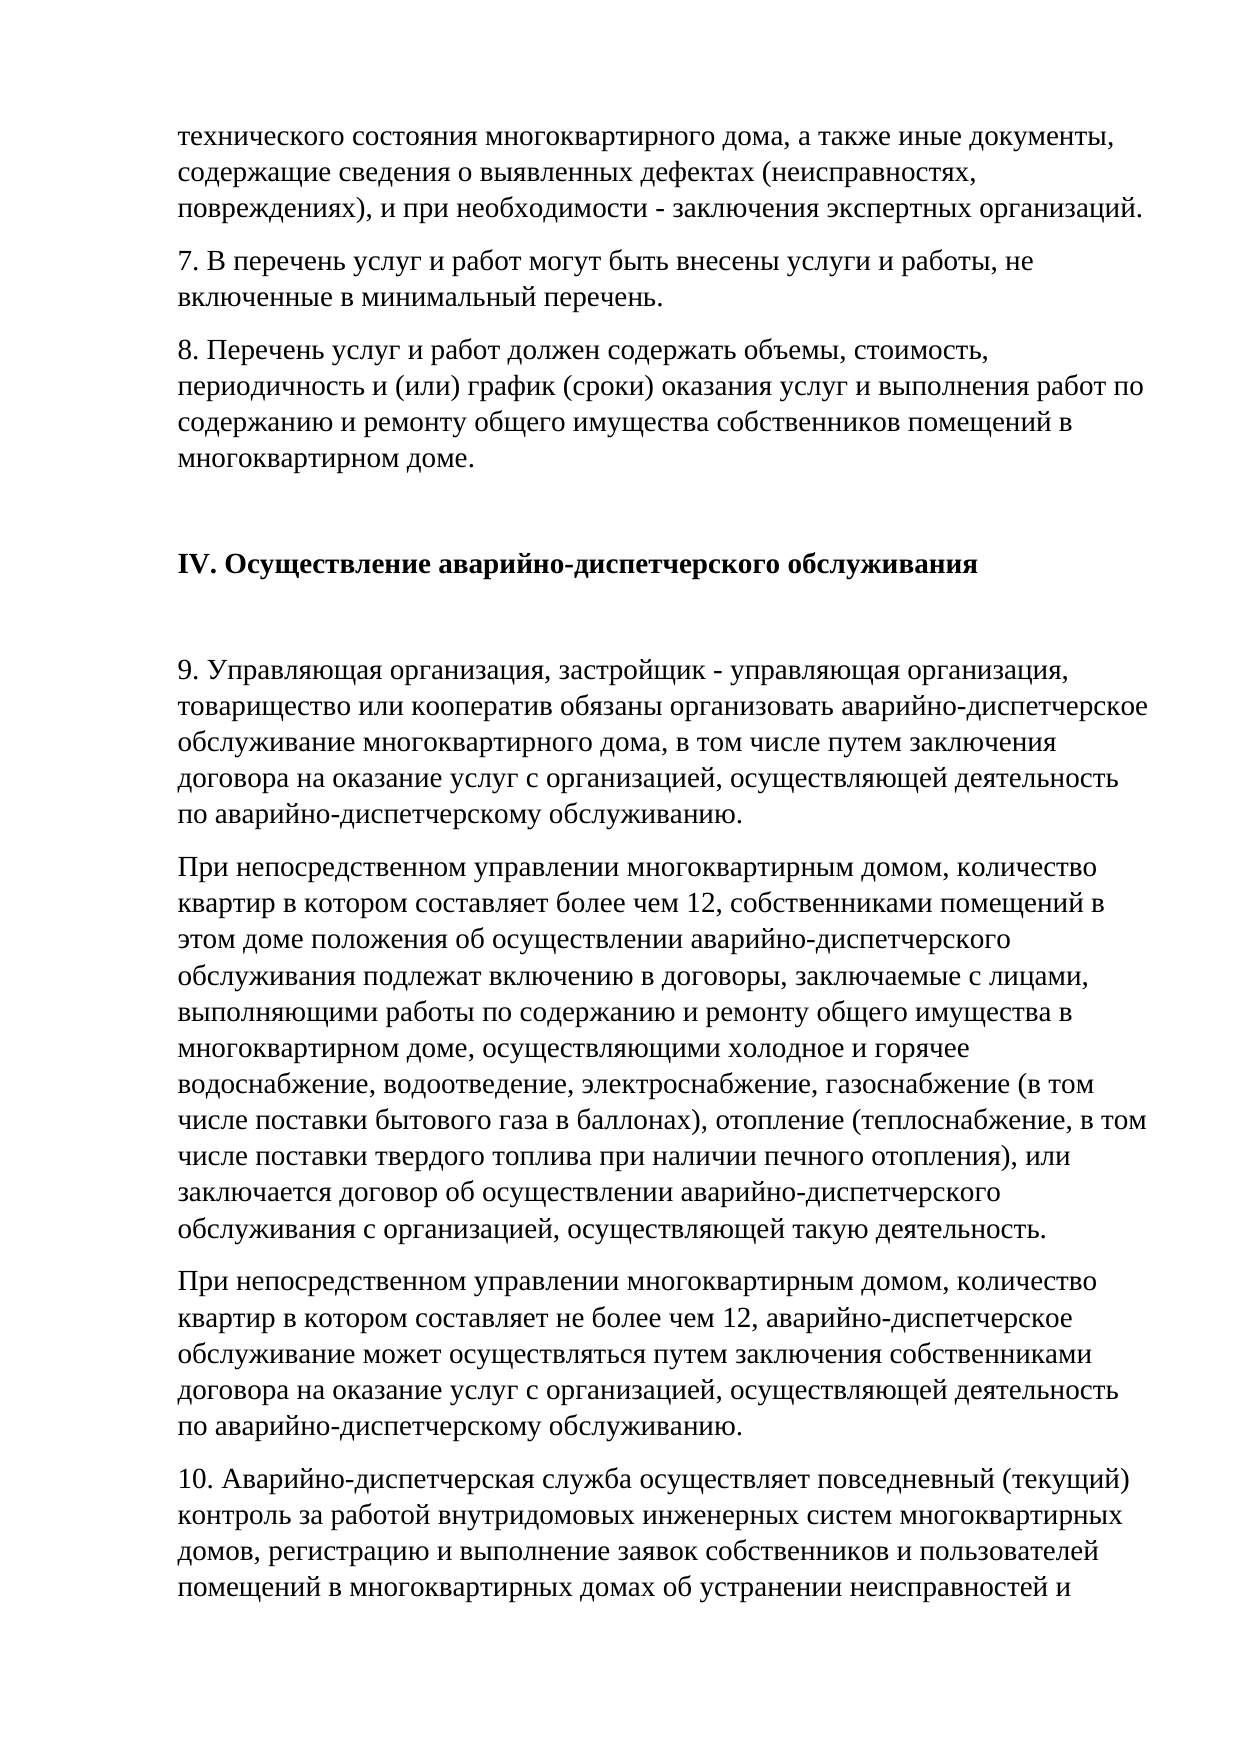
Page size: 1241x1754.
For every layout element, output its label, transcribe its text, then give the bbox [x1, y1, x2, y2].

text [177, 1461, 1152, 1603]
text 9. Управляющая организация, застройщик - управляющая организация, товарищество или кооператив обязаны организовать аварийно-диспетчерское обслуживание многоквартирного дома, в том числе путем заключения договора на оказание услуг с организацией, осуществляющей деятельность по аварийно-диспетчерскому обслуживанию. [177, 652, 1152, 830]
text При непосредственном управлении многоквартирным домом, количество квартир в котором составляет более чем 12, собственниками помещений в этом доме положения об осуществлении аварийно-диспетчерского обслуживания подлежат включению в договоры, заключаемые с лицами, выполняющими работы по содержанию и ремонту общего имущества в многоквартирном доме, осуществляющими холодное и горячее водоснабжение, водоотведение, электроснабжение, газоснабжение (в том числе поставки бытового газа в баллонах), отопление (теплоснабжение, в том числе поставки твердого топлива при наличии печного отопления), или заключается договор об осуществлении аварийно-диспетчерского обслуживания с организацией, осуществляющей такую деятельность. [177, 849, 1152, 1244]
text 7. В перечень услуг и работ могут быть внесены услуги и работы, не включенные в минимальный перечень. [177, 243, 1152, 313]
text При непосредственном управлении многоквартирным домом, количество квартир в котором составляет не более чем 12, аварийно-диспетчерское обслуживание может осуществляться путем заключения собственниками договора на оказание услуг с организацией, осуществляющей деятельность по аварийно-диспетчерскому обслуживанию. [177, 1263, 1152, 1442]
text IV. Осуществление аварийно-диспетчерского обслуживания [177, 546, 1152, 580]
text 8. Перечень услуг и работ должен содержать объемы, стоимость, периодичность и (или) график (сроки) оказания услуг и выполнения работ по содержанию и ремонту общего имущества собственников помещений в многоквартирном доме. [177, 332, 1152, 474]
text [177, 118, 1152, 224]
